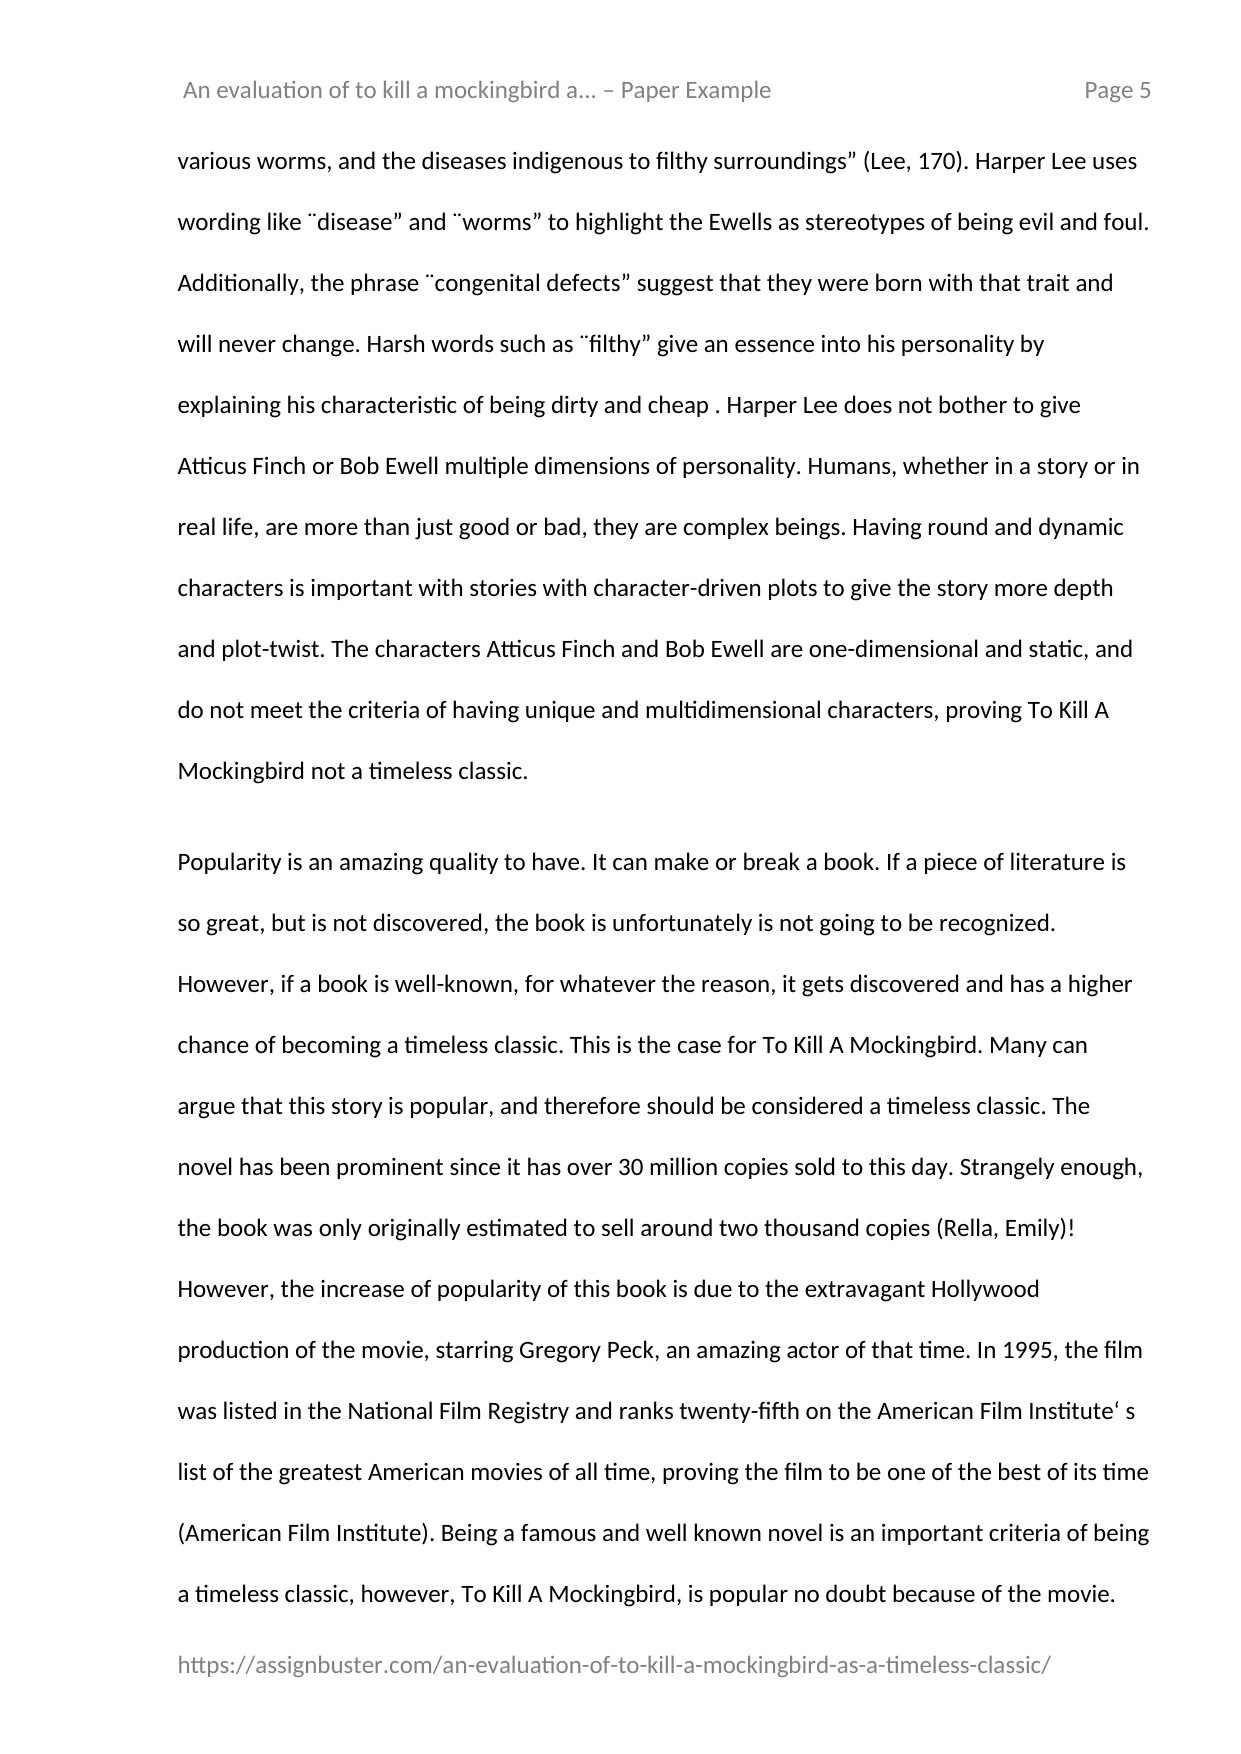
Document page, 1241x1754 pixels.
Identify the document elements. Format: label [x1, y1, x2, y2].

text [177, 145, 1152, 786]
text [177, 846, 1152, 1609]
